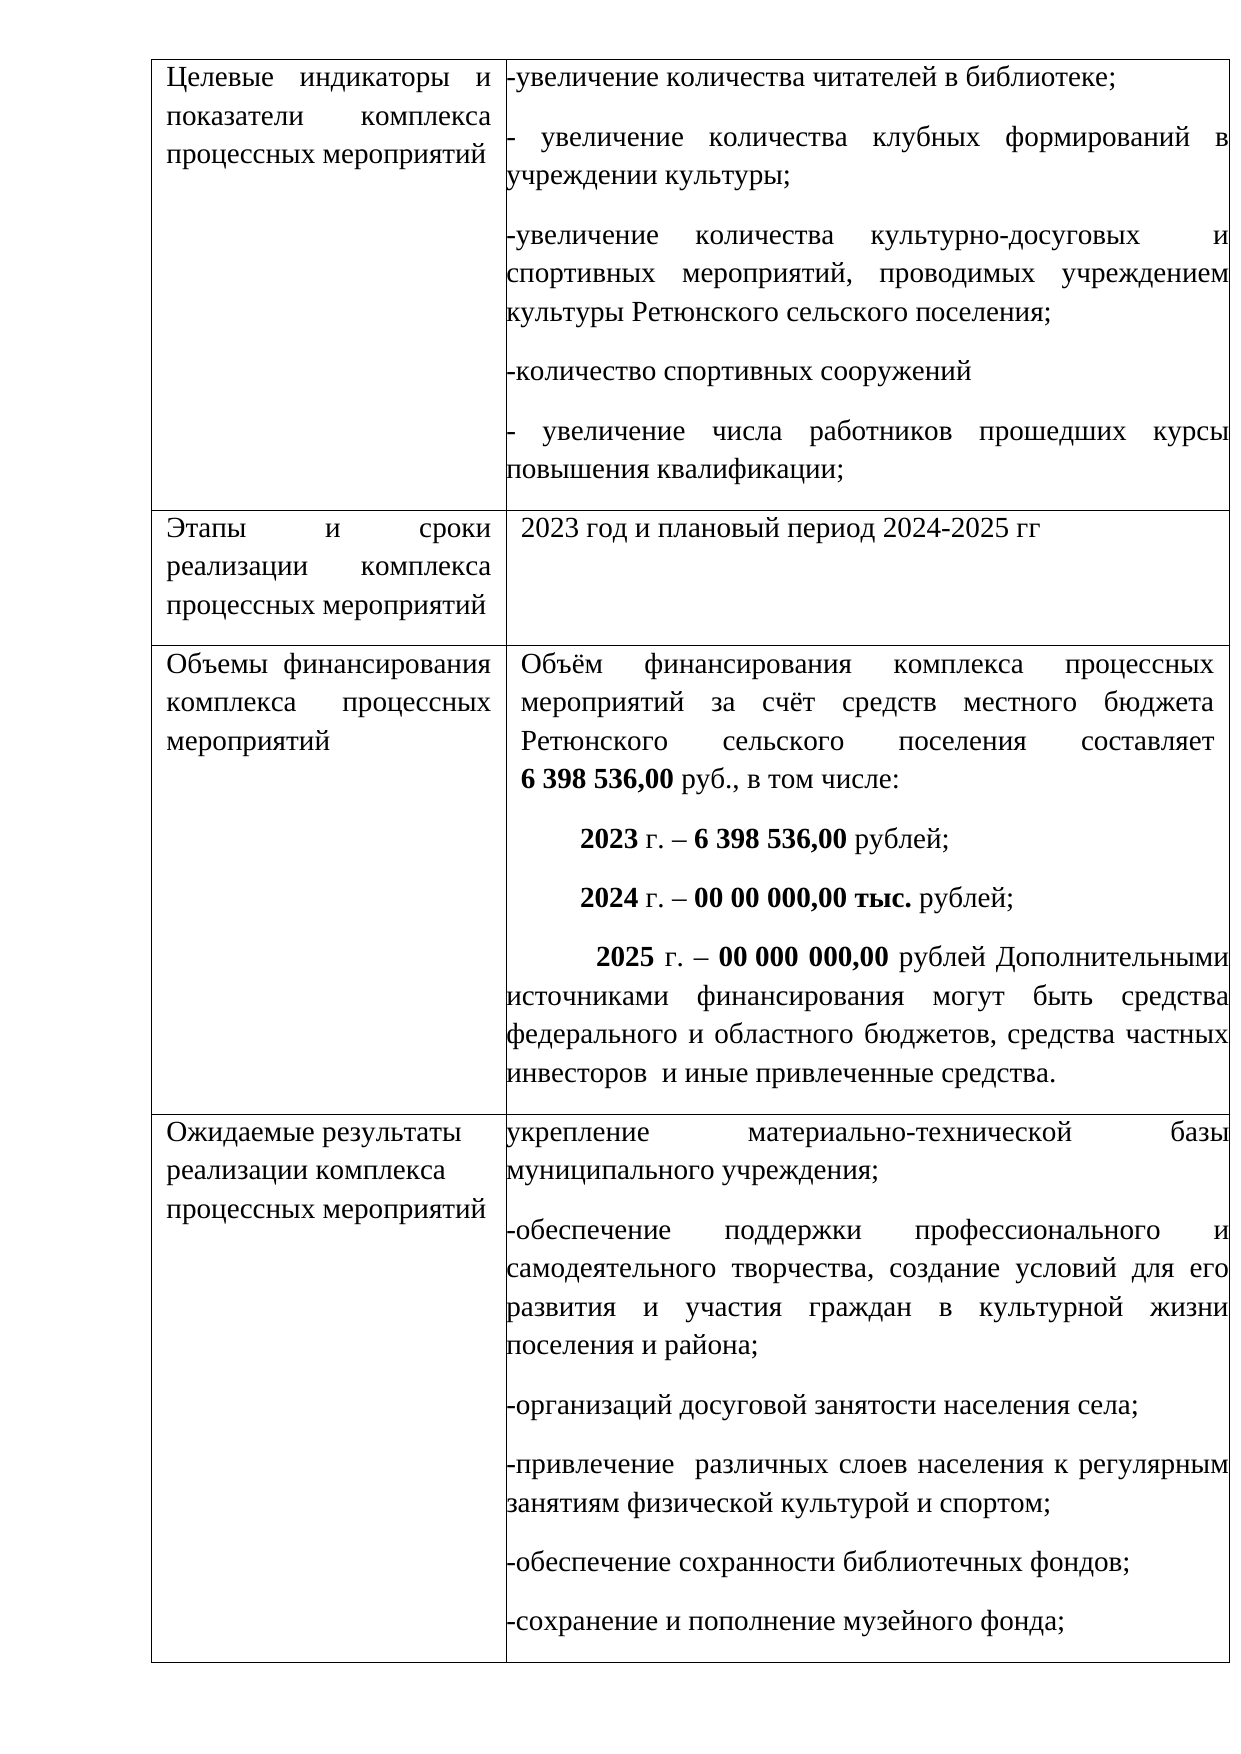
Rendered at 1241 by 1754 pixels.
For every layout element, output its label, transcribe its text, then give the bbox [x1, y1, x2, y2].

table_cell -увеличение количества читателей в библиотеке; - увеличение количества клубных формирований в учреждении культуры; -увеличение количества культурно-досуговых и спортивных мероприятий, проводимых учреждением культуры Ретюнского сельского поселения; -количество спортивных сооружений - увеличение числа работников прошедших курсы повышения квалификации; [507, 60, 1229, 509]
table_cell Объемы финансирования комплекса процессных мероприятий [152, 646, 506, 1113]
table_cell Целевые индикаторы и показатели комплекса процессных мероприятий [152, 60, 506, 509]
table_cell Этапы и сроки реализации комплекса процессных мероприятий [152, 511, 506, 645]
table_cell 2023 год и плановый период 2024-2025 гг [507, 511, 1229, 645]
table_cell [507, 1115, 1229, 1662]
table_cell Объём финансирования комплекса процессных мероприятий за счёт средств местного бюджета Ретюнского сельского поселения составляет 6 398 536,00 руб., в том числе: 2023 г. – 6 398 536,00 рублей; 2024 г. – 00 00 000,00 тыс. рублей; 2025 г. – 00 000 000,00 рублей Дополнительными источниками финансирования могут быть средства федерального и областного бюджетов, средства частных инвесторов и иные привлеченные средства. [507, 646, 1229, 1113]
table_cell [152, 1115, 506, 1662]
